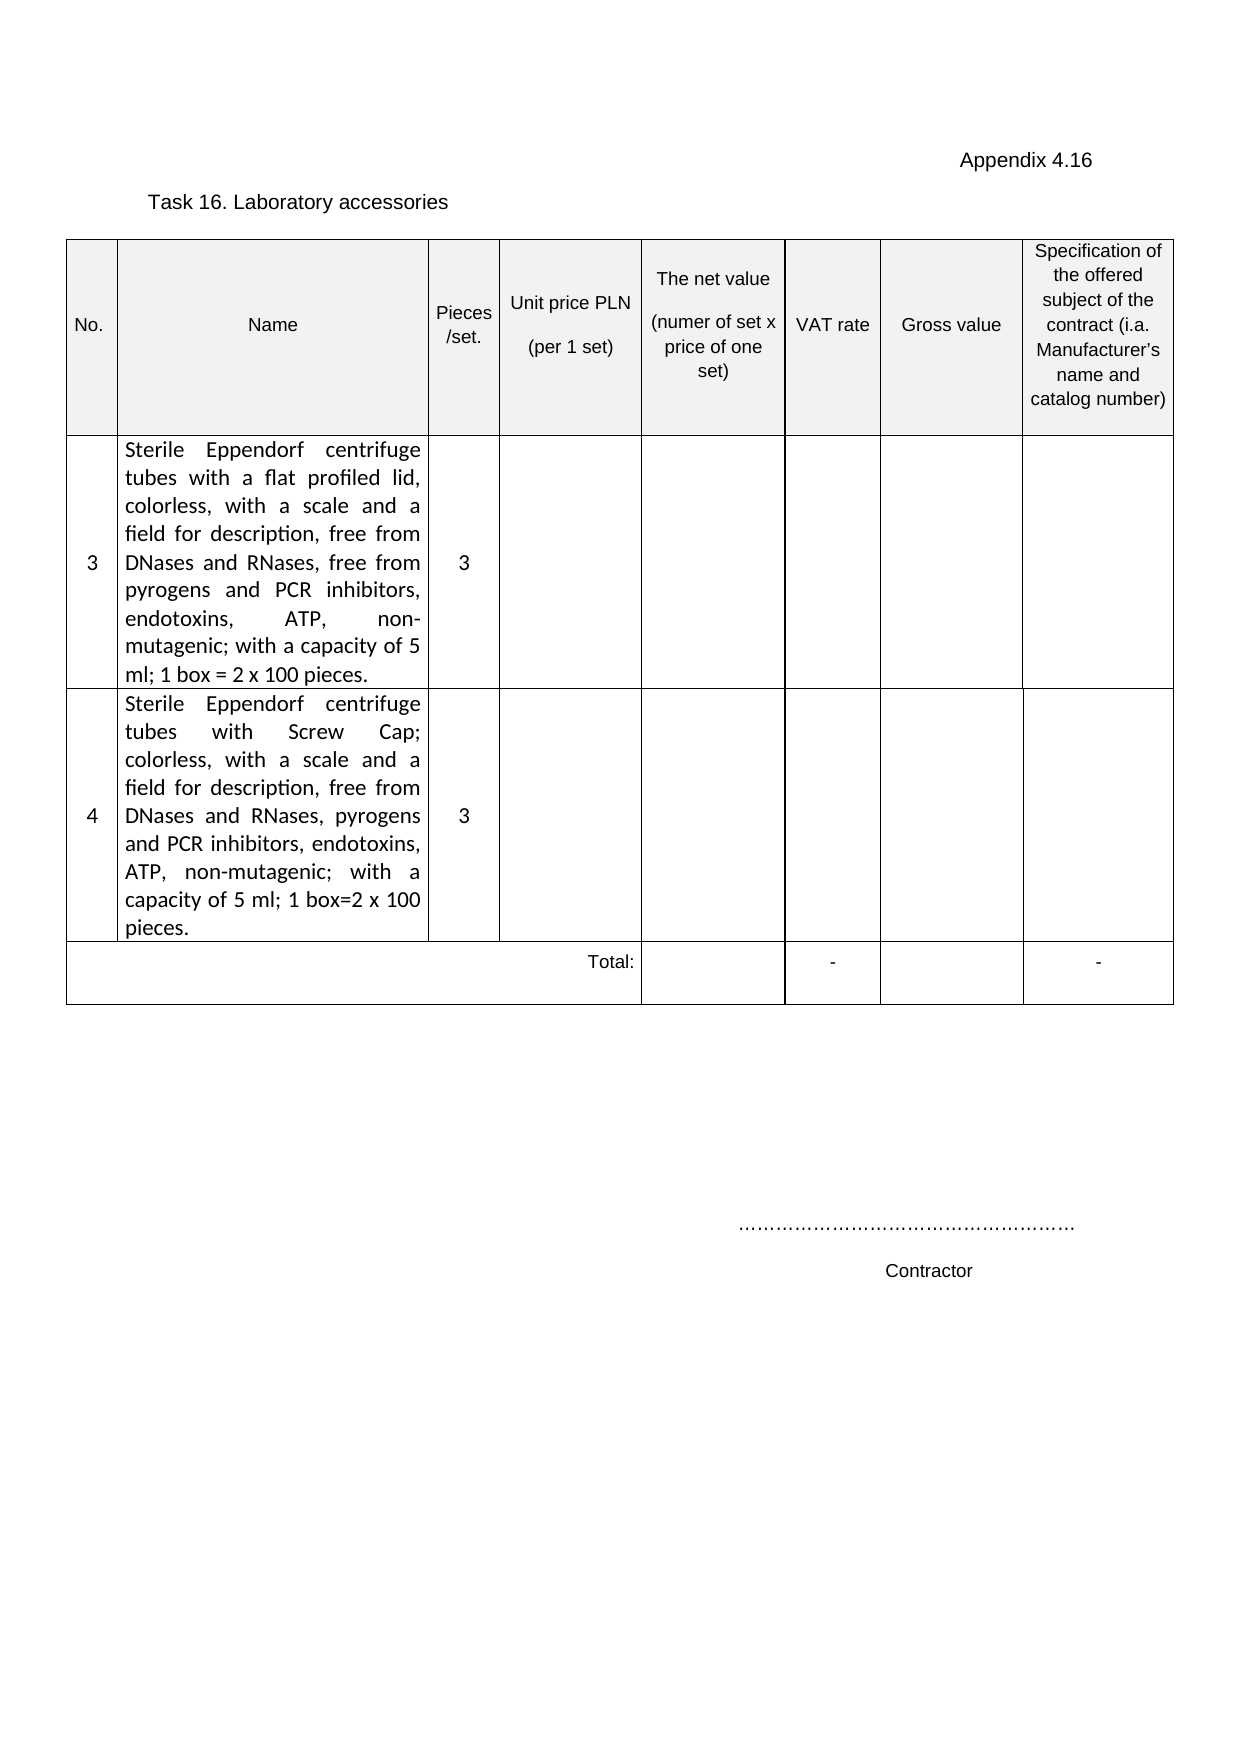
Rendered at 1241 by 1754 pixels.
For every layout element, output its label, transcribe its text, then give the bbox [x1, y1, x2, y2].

table_header Pieces/set. [429, 240, 499, 434]
table_cell 3 [67, 436, 117, 688]
table_cell - [786, 942, 880, 1004]
table_cell 4 [67, 689, 117, 941]
text ……………………………………………… [664, 1209, 1093, 1236]
table_cell Sterile Eppendorf centrifuge tubes with a flat profiled lid, colorless, with a scale and a field for description, free from DNases and RNases, free from pyrogens and PCR inhibitors, endotoxins, ATP, non-mutagenic; with a capacity of 5 ml; 1 box = 2 x 100 pieces. [118, 436, 428, 688]
table_header Specification of the offered subject of the contract (i.a. Manufacturer’s name and catalog number) [1023, 240, 1173, 434]
table_cell - [1024, 942, 1173, 1004]
table_cell [786, 689, 880, 941]
table_header VAT rate [786, 240, 880, 434]
table_cell [881, 689, 1023, 941]
table_cell [500, 689, 641, 941]
table_cell [881, 436, 1022, 688]
text Appendix 4.16 [148, 148, 1093, 172]
table_cell [500, 436, 641, 688]
table_cell [642, 436, 784, 688]
table_cell [642, 689, 784, 941]
table_cell [786, 436, 880, 688]
table_cell Total: [67, 942, 641, 1004]
table_header The net value (numer of set x price of one set) [642, 240, 784, 434]
table_header No. [67, 240, 117, 434]
table_cell 3 [429, 689, 499, 941]
table_cell [642, 942, 784, 1004]
text Contractor [811, 1260, 1093, 1282]
table_header Gross value [881, 240, 1022, 434]
table_cell [1024, 689, 1173, 941]
table_cell Sterile Eppendorf centrifuge tubes with Screw Cap; colorless, with a scale and a field for description, free from DNases and RNases, pyrogens and PCR inhibitors, endotoxins, ATP, non-mutagenic; with a capacity of 5 ml; 1 box=2 x 100 pieces. [118, 689, 428, 941]
table_cell 3 [429, 436, 499, 688]
table_header Name [118, 240, 428, 434]
text Task 16. Laboratory accessories [148, 190, 1093, 214]
table_cell [881, 942, 1023, 1004]
table_cell [1023, 436, 1173, 688]
table_header Unit price PLN (per 1 set) [500, 240, 641, 434]
